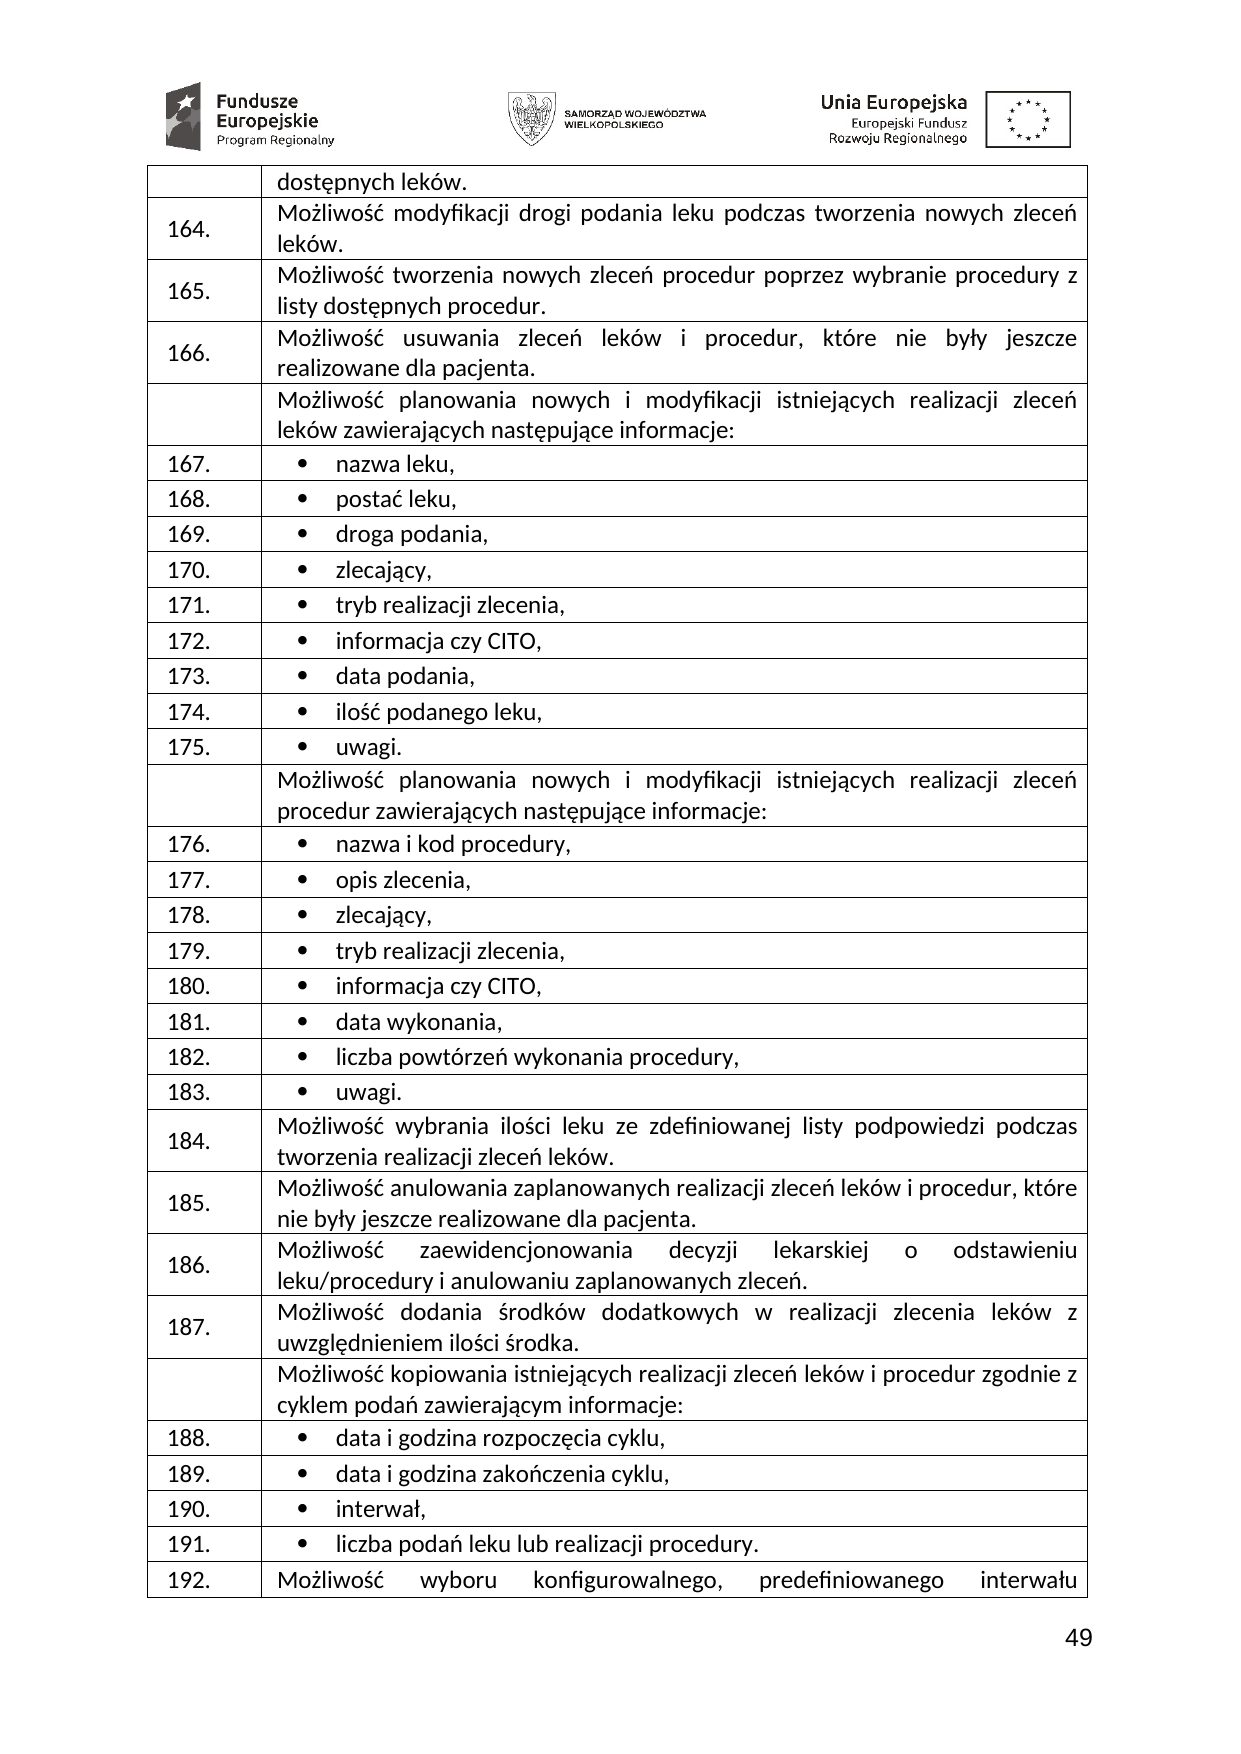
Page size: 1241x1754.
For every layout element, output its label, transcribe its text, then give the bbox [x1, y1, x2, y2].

table_cell [148, 1359, 261, 1419]
table_cell [148, 1527, 261, 1561]
table_cell [148, 694, 261, 728]
table_cell [148, 765, 261, 826]
table_cell tryb realizacji zlecenia, [262, 933, 1087, 967]
table_cell [148, 862, 261, 897]
table_cell [148, 1075, 261, 1109]
table_cell postać leku, [262, 481, 1087, 516]
table_cell Możliwość dodania środków dodatkowych w realizacji zlecenia leków z uwzględnieniem ilości środka. [262, 1296, 1087, 1357]
table_cell data i godzina zakończenia cyklu, [262, 1456, 1087, 1490]
table_cell [148, 1296, 261, 1357]
table_cell zlecający, [262, 898, 1087, 932]
table_cell Możliwość tworzenia nowych zleceń procedur poprzez wybranie procedury z listy dostępnych procedur. [262, 260, 1087, 321]
table_cell [148, 898, 261, 932]
table_cell [148, 588, 261, 622]
table_cell [148, 260, 261, 321]
table_cell informacja czy CITO, [262, 623, 1087, 657]
table_cell Możliwość planowania nowych i modyfikacji istniejących realizacji zleceń procedur zawierających następujące informacje: [262, 765, 1087, 826]
table_cell data i godzina rozpoczęcia cyklu, [262, 1421, 1087, 1455]
table_cell [148, 1456, 261, 1490]
picture [147, 73, 1089, 165]
table_cell [148, 481, 261, 516]
table_cell [148, 1562, 261, 1597]
table_cell Możliwość kopiowania istniejących realizacji zleceń leków i procedur zgodnie z cyklem podań zawierającym informacje: [262, 1359, 1087, 1419]
table_cell [148, 623, 261, 657]
table_cell uwagi. [262, 729, 1087, 764]
table_cell Możliwość planowania nowych i modyfikacji istniejących realizacji zleceń leków zawierających następujące informacje: [262, 384, 1087, 445]
table_cell Możliwość zaewidencjonowania decyzji lekarskiej o odstawieniu leku/procedury i anulowaniu zaplanowanych zleceń. [262, 1234, 1087, 1295]
table_cell [148, 1234, 261, 1295]
table_cell [148, 1491, 261, 1526]
table_cell Możliwość wyboru konfigurowalnego, predefiniowanego interwału kopiowania zleceń. [262, 1562, 1087, 1597]
table_cell [148, 659, 261, 693]
table_cell [148, 1039, 261, 1074]
table_cell [148, 446, 261, 480]
table_cell interwał, [262, 1491, 1087, 1526]
table_cell Możliwość usuwania zleceń leków i procedur, które nie były jeszcze realizowane dla pacjenta. [262, 322, 1087, 383]
table_cell [148, 1004, 261, 1038]
table_cell [148, 517, 261, 551]
table_cell [148, 384, 261, 445]
table_cell liczba podań leku lub realizacji procedury. [262, 1527, 1087, 1561]
table_cell liczba powtórzeń wykonania procedury, [262, 1039, 1087, 1074]
table_cell [148, 933, 261, 967]
table_cell droga podania, [262, 517, 1087, 551]
table_cell [148, 166, 261, 197]
table_cell [148, 1172, 261, 1233]
table_cell nazwa leku, [262, 446, 1087, 480]
table_cell [148, 729, 261, 764]
table_cell Możliwość tworzenia nowych zleceń leków poprzez wybranie leku z listy dostępnych leków. [262, 166, 1087, 197]
table_cell [148, 322, 261, 383]
table_cell ilość podanego leku, [262, 694, 1087, 728]
table_cell nazwa i kod procedury, [262, 827, 1087, 861]
table_cell tryb realizacji zlecenia, [262, 588, 1087, 622]
table_cell [148, 969, 261, 1003]
table_cell [148, 1110, 261, 1171]
table_cell opis zlecenia, [262, 862, 1087, 897]
table_cell uwagi. [262, 1075, 1087, 1109]
table_cell data wykonania, [262, 1004, 1087, 1038]
table_cell Możliwość anulowania zaplanowanych realizacji zleceń leków i procedur, które nie były jeszcze realizowane dla pacjenta. [262, 1172, 1087, 1233]
table_cell zlecający, [262, 552, 1087, 587]
table_cell Możliwość wybrania ilości leku ze zdefiniowanej listy podpowiedzi podczas tworzenia realizacji zleceń leków. [262, 1110, 1087, 1171]
table_cell [148, 198, 261, 259]
table_cell data podania, [262, 659, 1087, 693]
table_cell [148, 1421, 261, 1455]
table_cell [148, 827, 261, 861]
table_cell Możliwość modyfikacji drogi podania leku podczas tworzenia nowych zleceń leków. [262, 198, 1087, 259]
table_cell informacja czy CITO, [262, 969, 1087, 1003]
table_cell [148, 552, 261, 587]
